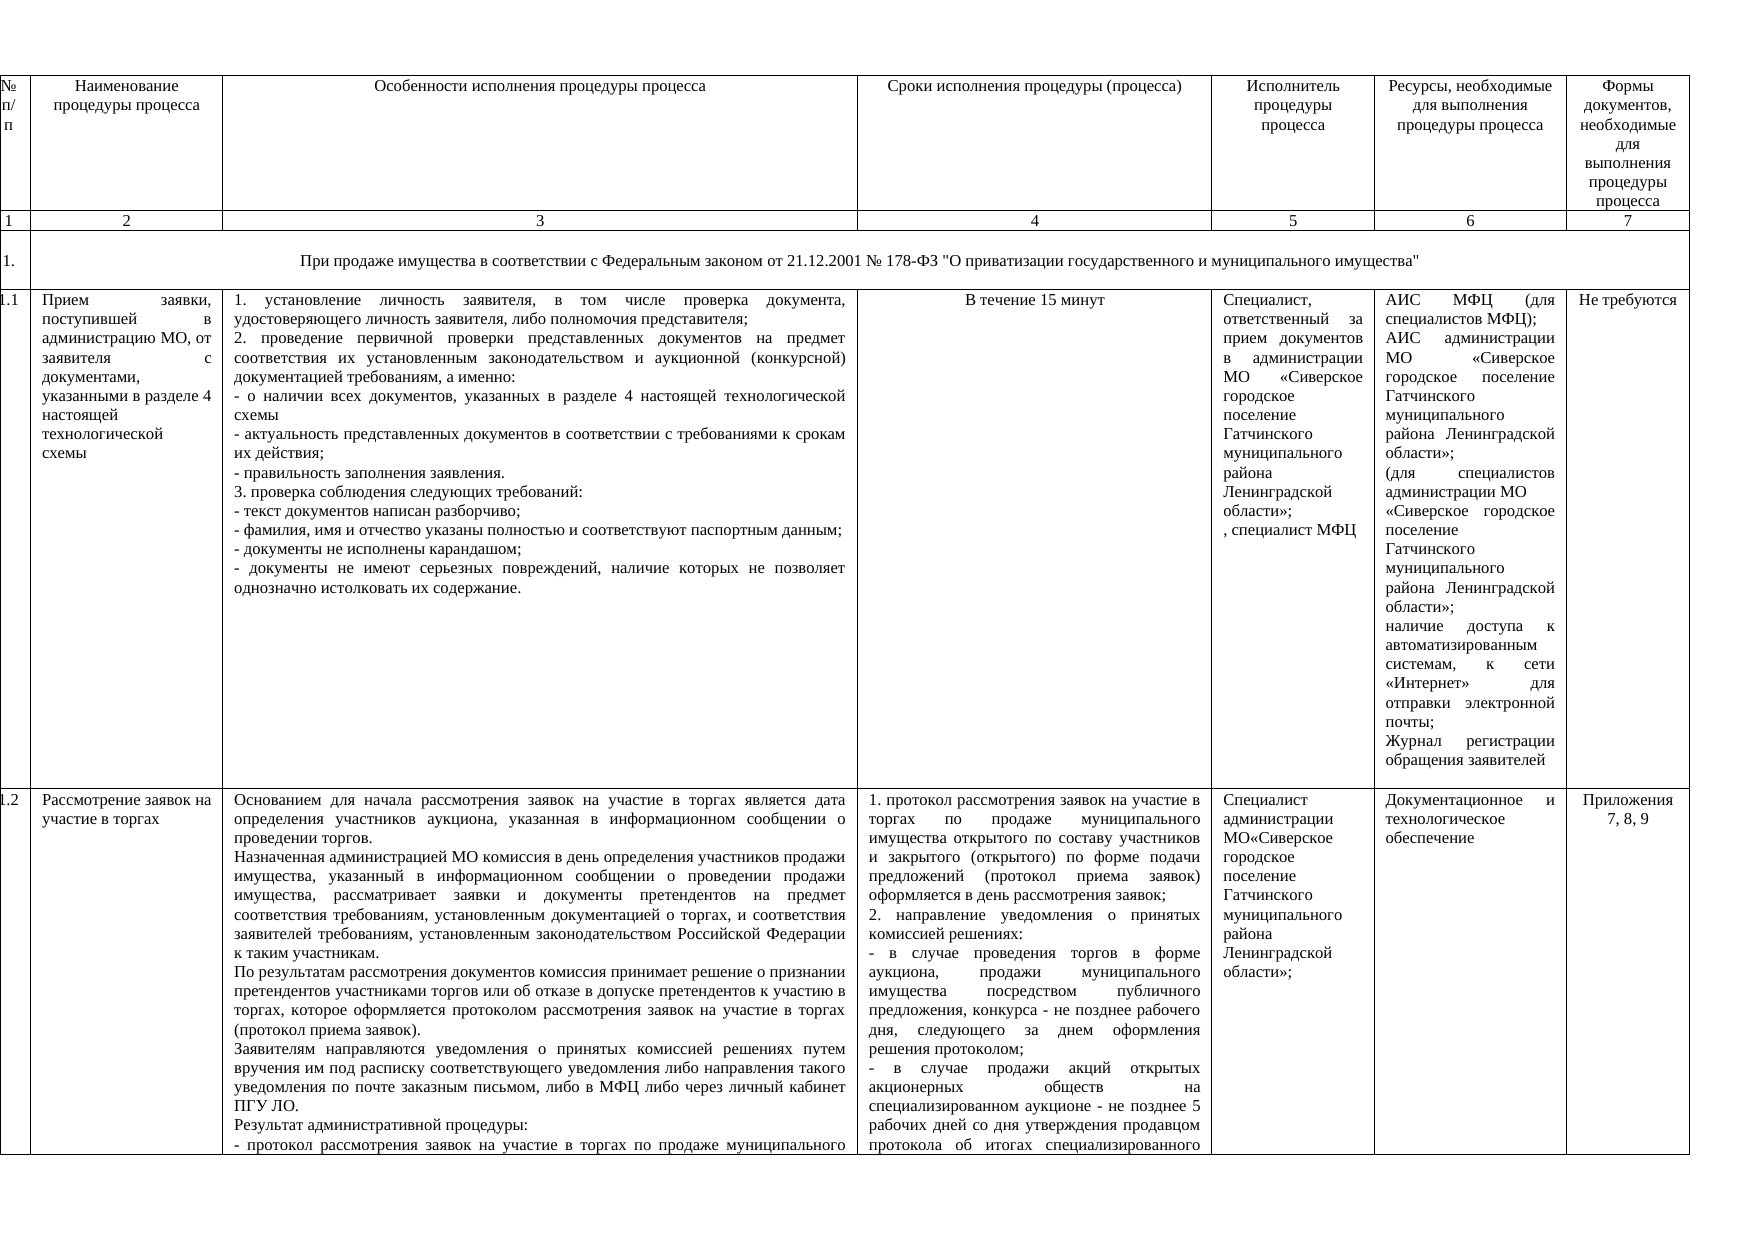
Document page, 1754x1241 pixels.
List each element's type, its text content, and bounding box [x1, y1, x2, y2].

table_cell АИС МФЦ (для специалистов МФЦ); АИС администрации МО «Сиверское городское поселение Гатчинского муниципального района Ленинградской области»; (для специалистов администрации МО «Сиверское городское поселение Гатчинского муниципального района Ленинградской области»; наличие доступа к автоматизированным системам, к сети «Интернет» для отправки электронной почты; Журнал регистрации обращения заявителей [1375, 290, 1566, 788]
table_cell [858, 789, 1211, 1153]
table_header Исполнитель процедуры процесса [1212, 76, 1374, 210]
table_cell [1212, 789, 1374, 1153]
table_cell Прием заявки, поступившей в администрацию МО, от заявителя с документами, указанными в разделе 4 настоящей технологической схемы [31, 290, 222, 788]
table_cell 1. [1, 231, 30, 289]
table_cell При продаже имущества в соответствии с Федеральным законом от 21.12.2001 № 178-ФЗ "О приватизации государственного и муниципального имущества" [31, 231, 1689, 289]
table_cell В течение 15 минут [858, 290, 1211, 788]
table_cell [31, 789, 222, 1153]
table_header № п/п [1, 76, 30, 210]
table_cell 2 [31, 211, 222, 230]
table_cell 4 [858, 211, 1211, 230]
table_header Наименование процедуры процесса [31, 76, 222, 210]
table_header Формы документов, необходимые для выполнения процедуры процесса [1567, 76, 1689, 210]
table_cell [223, 789, 857, 1153]
table_cell 1.2 [1, 789, 30, 1153]
table_cell Не требуются [1567, 290, 1689, 788]
table_cell 3 [223, 211, 857, 230]
table_cell 1 [1, 211, 30, 230]
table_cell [1375, 789, 1566, 1153]
table_header Сроки исполнения процедуры (процесса) [858, 76, 1211, 210]
table_header Особенности исполнения процедуры процесса [223, 76, 857, 210]
table_cell Приложения 7, 8, 9 [1567, 789, 1689, 1153]
table_cell 7 [1567, 211, 1689, 230]
table_cell 1.1 [1, 290, 30, 788]
table_cell 6 [1375, 211, 1566, 230]
table_cell Специалист, ответственный за прием документов в администрации МО «Сиверское городское поселение Гатчинского муниципального района Ленинградской области»; , специалист МФЦ [1212, 290, 1374, 788]
table_cell 1. установление личность заявителя, в том числе проверка документа, удостоверяющего личность заявителя, либо полномочия представителя; 2. проведение первичной проверки представленных документов на предмет соответствия их установленным законодательством и аукционной (конкурсной) документацией требованиям, а именно: - о наличии всех документов, указанных в разделе 4 настоящей технологической схемы - актуальность представленных документов в соответствии с требованиями к срокам их действия; - правильность заполнения заявления. 3. проверка соблюдения следующих требований: - текст документов написан разборчиво; - фамилия, имя и отчество указаны полностью и соответствуют паспортным данным; - документы не исполнены карандашом; - документы не имеют серьезных повреждений, наличие которых не позволяет однозначно истолковать их содержание. [223, 290, 857, 788]
table_header Ресурсы, необходимые для выполнения процедуры процесса [1375, 76, 1566, 210]
table_cell 5 [1212, 211, 1374, 230]
